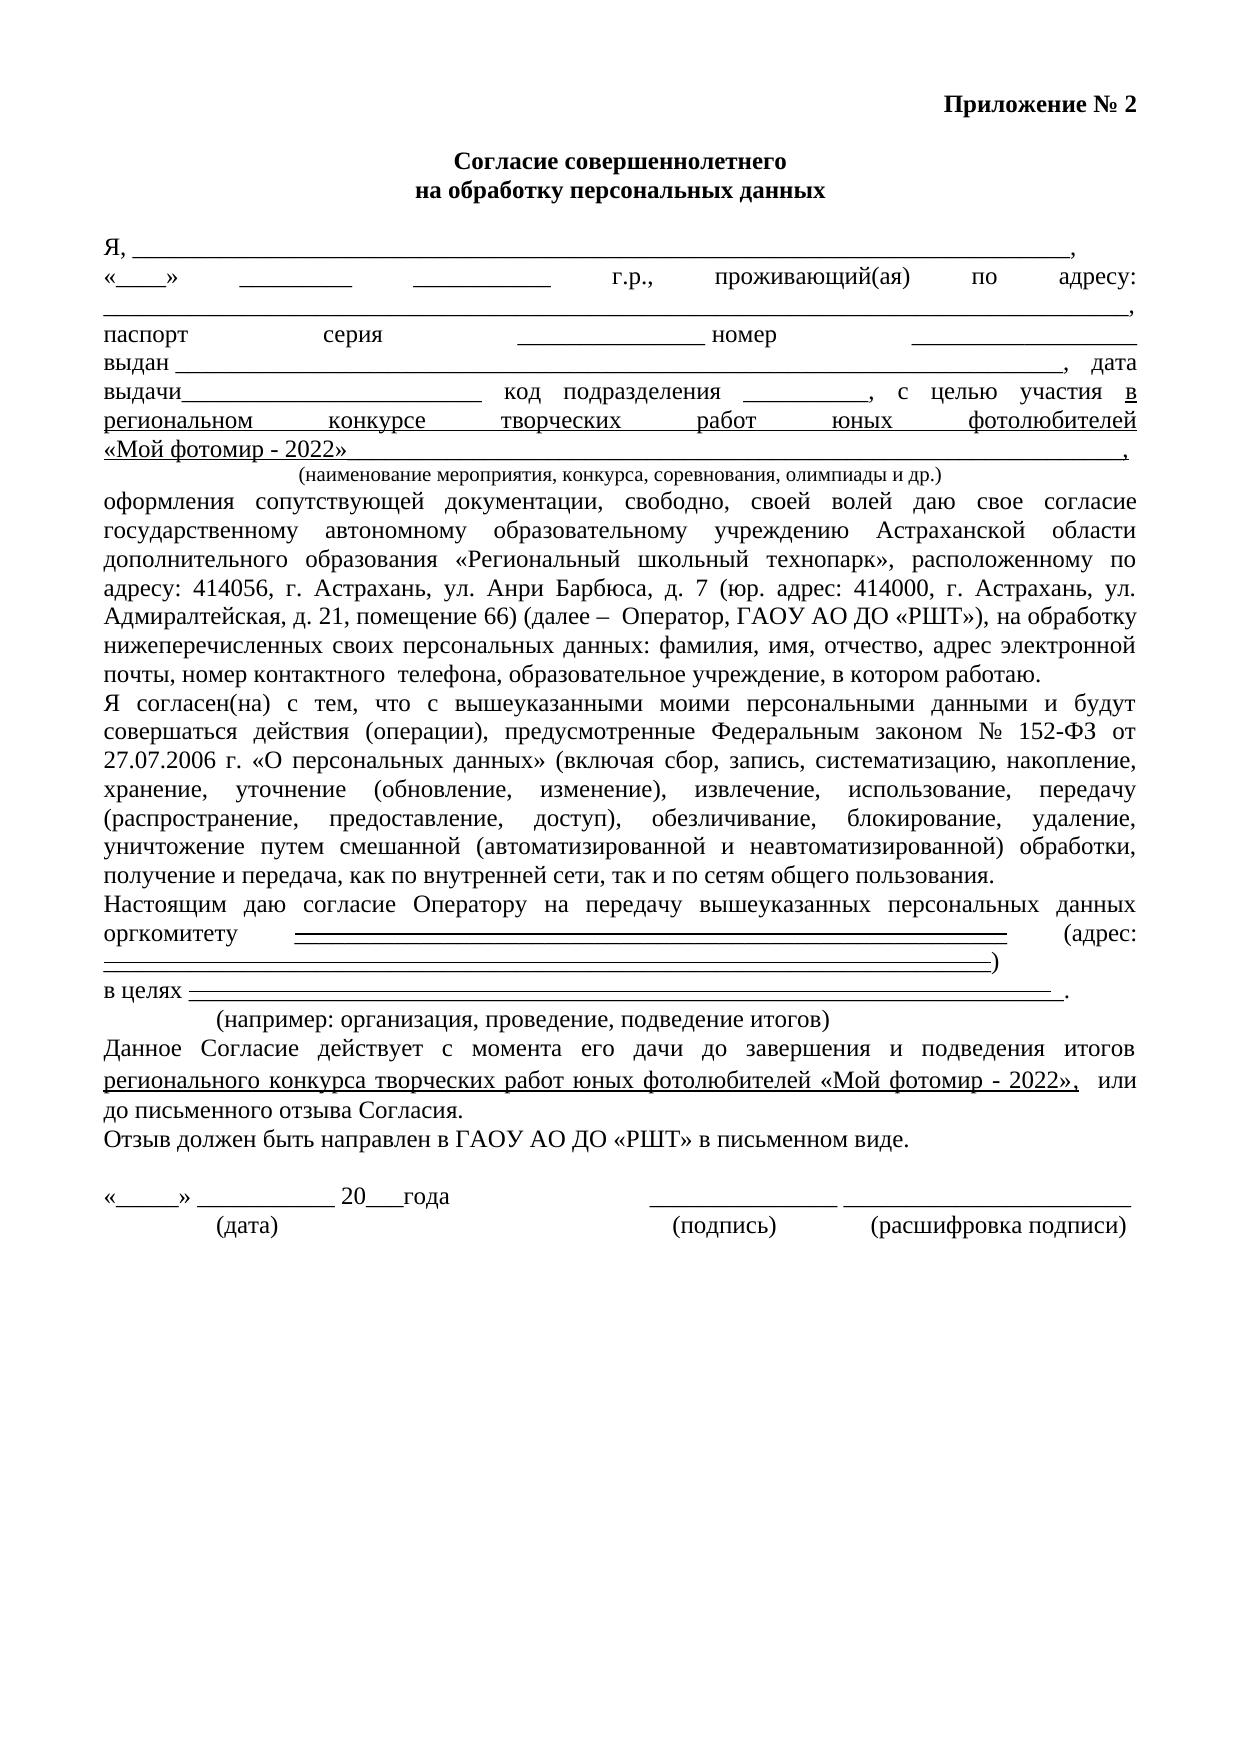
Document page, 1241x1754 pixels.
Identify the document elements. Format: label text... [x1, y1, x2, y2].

text Данное Согласие действует с момента его дачи до завершения и подведения итогов регионального конкурса творческих работ юных фотолюбителей «Мой фотомир - 2022», или до письменного отзыва Согласия. [103, 1033, 1137, 1124]
text «____» _________ ___________ г.р., проживающий(ая) по адресу: __________________________________________________________________________________, паспорт серия _______________ номер __________________ выдан _______________________________________________________________________, дата выдачи________________________ код подразделения __________, с целью участия в региональном конкурсе творческих работ юных фотолюбителей «Мой фотомир - 2022»______________________________________________________________, [103, 261, 1137, 430]
text (дата) (подпись) (расшифровка подписи) [103, 1210, 1137, 1239]
text Настоящим даю согласие Оператору на передачу вышеуказанных персональных данных оргкомитету _________________________________________________________ (адрес: _______________________________________________________________________) [103, 889, 1137, 975]
text (например: организация, проведение, подведение итогов) [103, 1004, 1137, 1033]
text оформления сопутствующей документации, свободно, своей волей даю свое согласие государственному автономному образовательному учреждению Астраханской области дополнительного образования «Региональный школьный технопарк», расположенному по адресу: 414056, г. Астрахань, ул. Анри Барбюса, д. 7 (юр. адрес: 414000, г. Астрахань, ул. Адмиралтейская, д. 21, помещение 66) (далее – Оператор, ГАОУ АО ДО «РШТ»), на обработку нижеперечисленных своих персональных данных: фамилия, имя, отчество, адрес электронной почты, номер контактного телефона, образовательное учреждение, в котором работаю. [103, 486, 1137, 688]
text Я согласен(на) с тем, что с вышеуказанными моими персональными данными и будут совершаться действия (операции), предусмотренные Федеральным законом № 152-ФЗ от 27.07.2006 г. «О персональных данных» (включая сбор, запись, систематизацию, накопление, хранение, уточнение (обновление, изменение), извлечение, использование, передачу (распространение, предоставление, доступ), обезличивание, блокирование, удаление, уничтожение путем смешанной (автоматизированной и неавтоматизированной) обработки, получение и передача, как по внутренней сети, так и по сетям общего пользования. [103, 688, 1137, 889]
text «_____» ___________ 20___года _______________ _______________________ [103, 1181, 1137, 1210]
text (наименование мероприятия, конкурса, соревнования, олимпиады и др.) [103, 462, 1137, 486]
text Приложение № 2 [103, 89, 1137, 117]
text на обработку персональных данных [103, 175, 1137, 204]
text Я, ___________________________________________________________________________, [103, 232, 1137, 261]
text Отзыв должен быть направлен в ГАОУ АО ДО «РШТ» в письменном виде. [103, 1124, 1137, 1152]
text «____» _________ ___________ г.р., проживающий(ая) по адресу: __________________________________________________________________________________, паспорт серия _______________ номер __________________ выдан _______________________________________________________________________, дата выдачи________________________ код подразделения __________, с целью участия в региональном конкурсе творческих работ юных фотолюбителей «Мой фотомир - 2022»______________________________________________________________, [103, 431, 1137, 462]
text Согласие совершеннолетнего [103, 146, 1137, 175]
text в целях ______________________________________________________________________. [103, 975, 1137, 1004]
